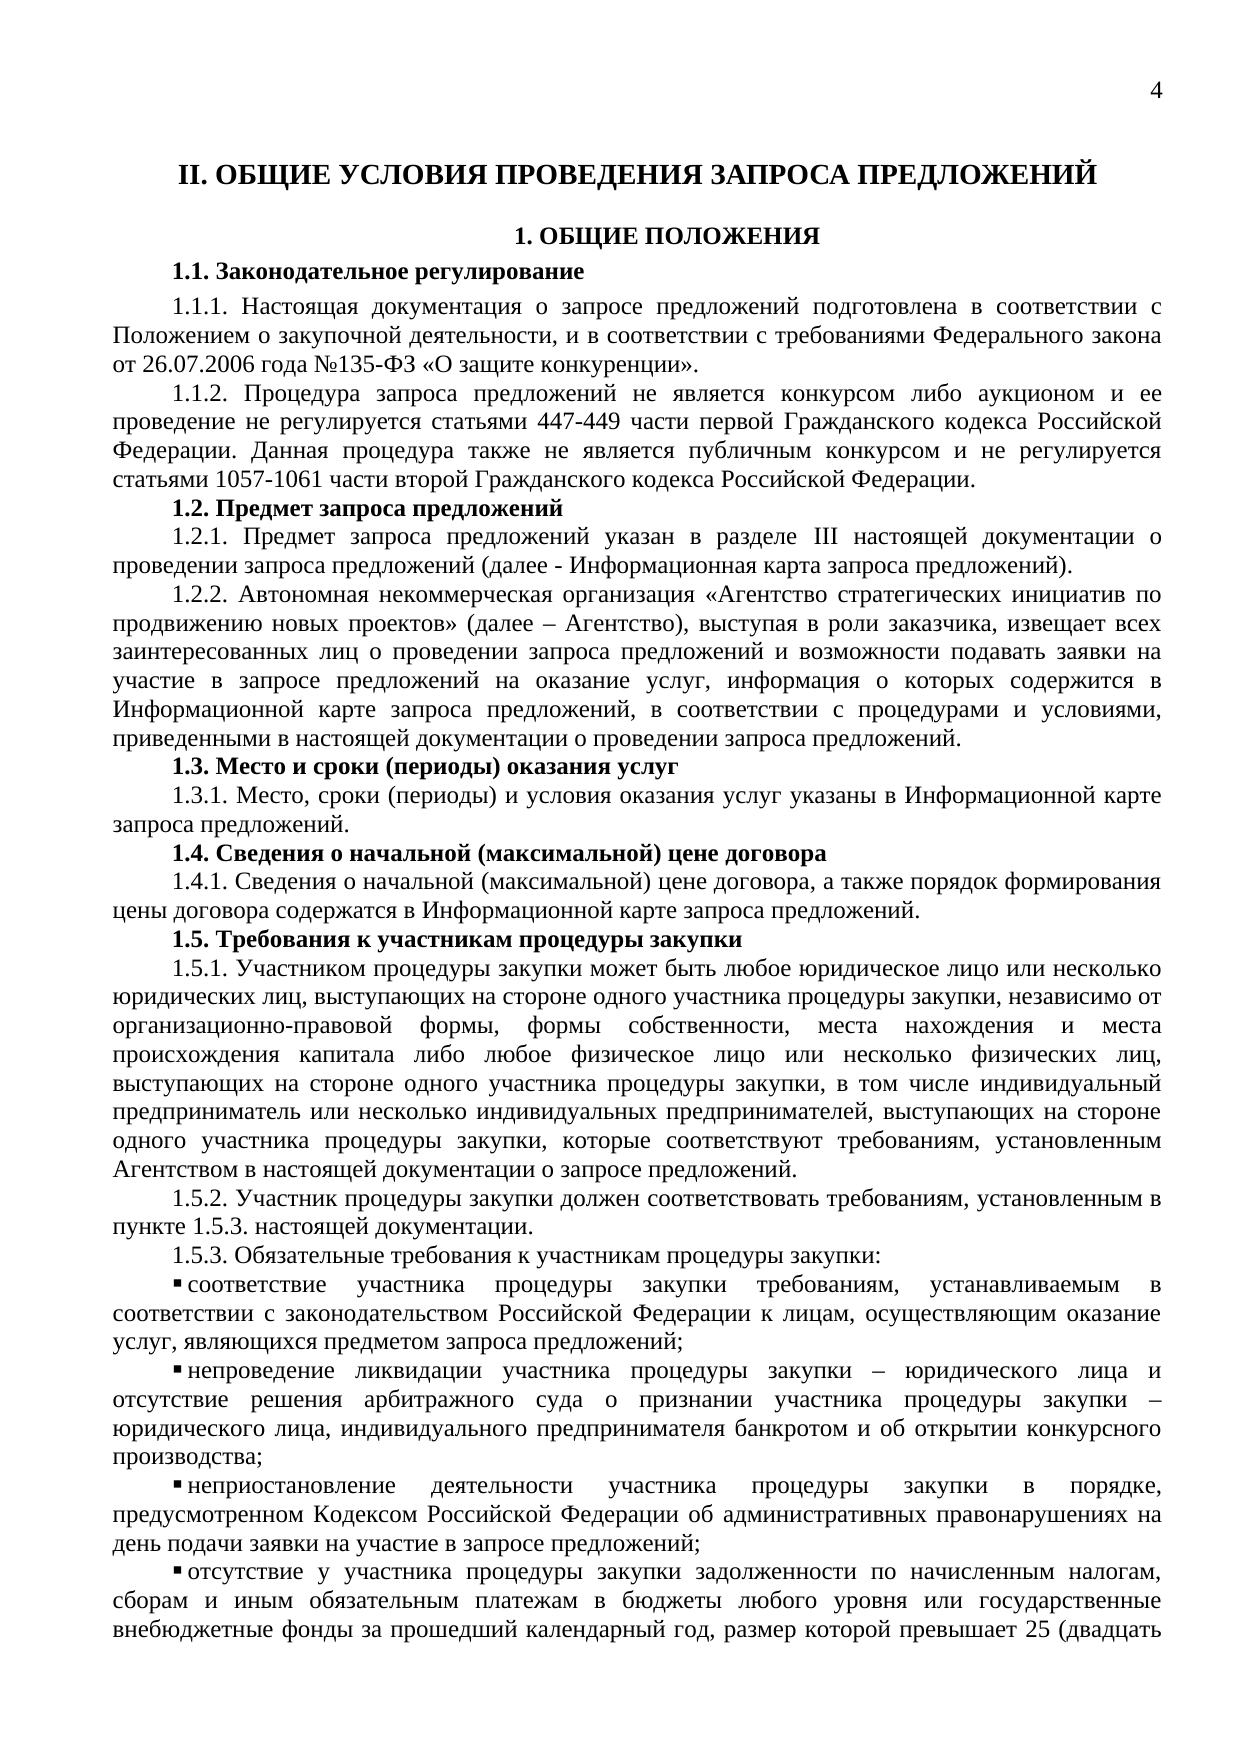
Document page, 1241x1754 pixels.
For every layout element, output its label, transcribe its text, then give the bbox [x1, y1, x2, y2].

text 1.5.3. Обязательные требования к участникам процедуры закупки: [112, 1240, 1162, 1269]
list 1.3.1. Место, сроки (периоды) и условия оказания услуг указаны в Информационной карте запроса предложений. [112, 780, 1162, 838]
subtitle 1.4. Сведения о начальной (максимальной) цене договора [112, 838, 1162, 866]
text 1.5.2. Участник процедуры закупки должен соответствовать требованиям, установленным в пункте 1.5.3. настоящей документации. [112, 1183, 1162, 1240]
list 1.2. Предмет запроса предложений [112, 493, 1162, 521]
subtitle 1.1. Законодательное регулирование [112, 256, 1162, 285]
subtitle II. ОБЩИЕ УСЛОВИЯ ПРОВЕДЕНИЯ ЗАПРОСА ПРЕДЛОЖЕНИЙ [112, 157, 1162, 191]
subtitle 1.5. Требования к участникам процедуры закупки [112, 924, 1162, 953]
text 1.1.1. Настоящая документация о запросе предложений подготовлена в соответствии с Положением о закупочной деятельности, и в соответствии с требованиями Федерального закона от 26.07.2006 года №135-ФЗ «О защите конкуренции». [112, 291, 1162, 378]
subtitle 1. ОБЩИЕ ПОЛОЖЕНИЯ [112, 221, 1162, 250]
list 1.4.1. Сведения о начальной (максимальной) цене договора, а также порядок формирования цены договора содержатся в Информационной карте запроса предложений. [112, 866, 1162, 924]
list 1.1.2. Процедура запроса предложений не является конкурсом либо аукционом и ее проведение не регулируется статьями 447-449 части первой Гражданского кодекса Российской Федерации. Данная процедура также не является публичным конкурсом и не регулируется статьями 1057-1061 части второй Гражданского кодекса Российской Федерации. [112, 378, 1162, 493]
list соответствие участника процедуры закупки требованиям, устанавливаемым в соответствии с законодательством Российской Федерации к лицам, осуществляющим оказание услуг, являющихся предметом запроса предложений; [112, 1269, 1162, 1355]
list неприостановление деятельности участника процедуры закупки в порядке, предусмотренном Кодексом Российской Федерации об административных правонарушениях на день подачи заявки на участие в запросе предложений; [112, 1470, 1162, 1556]
text 1.5.1. Участником процедуры закупки может быть любое юридическое лицо или несколько юридических лиц, выступающих на стороне одного участника процедуры закупки, независимо от организационно-правовой формы, формы собственности, места нахождения и места происхождения капитала либо любое физическое лицо или несколько физических лиц, выступающих на стороне одного участника процедуры закупки, в том числе индивидуальный предприниматель или несколько индивидуальных предпринимателей, выступающих на стороне одного участника процедуры закупки, которые соответствуют требованиям, установленным Агентством в настоящей документации о запросе предложений. [112, 953, 1162, 1183]
list 1.2.1. Предмет запроса предложений указан в разделе III настоящей документации о проведении запроса предложений (далее - Информационная карта запроса предложений). [112, 521, 1162, 579]
list 1.3. Место и сроки (периоды) оказания услуг [112, 751, 1162, 780]
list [112, 1556, 1162, 1643]
list 1.2.2. Автономная некоммерческая организация «Агентство стратегических инициатив по продвижению новых проектов» (далее – Агентство), выступая в роли заказчика, извещает всех заинтересованных лиц о проведении запроса предложений и возможности подавать заявки на участие в запросе предложений на оказание услуг, информация о которых содержится в Информационной карте запроса предложений, в соответствии с процедурами и условиями, приведенными в настоящей документации о проведении запроса предложений. [112, 579, 1162, 751]
list непроведение ликвидации участника процедуры закупки – юридического лица и отсутствие решения арбитражного суда о признании участника процедуры закупки – юридического лица, индивидуального предпринимателя банкротом и об открытии конкурсного производства; [112, 1355, 1162, 1470]
